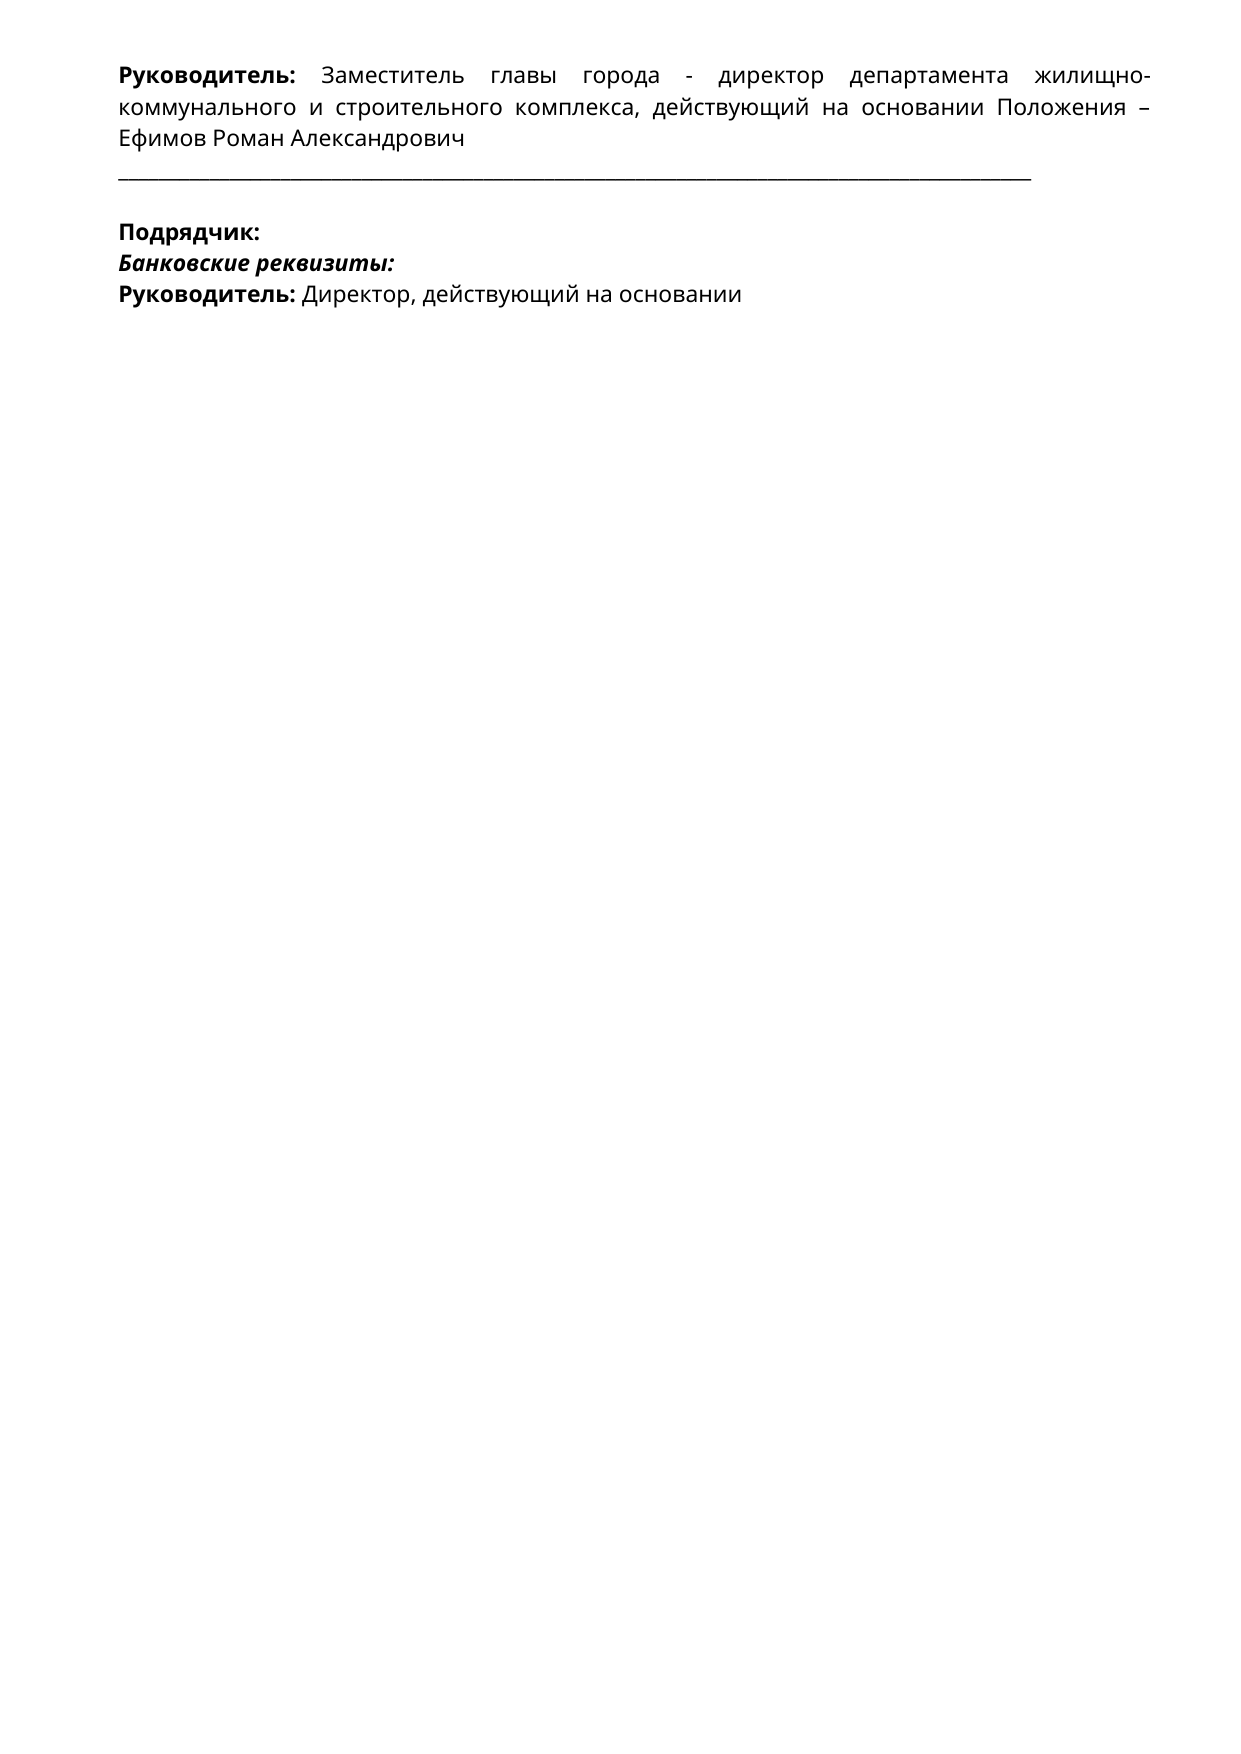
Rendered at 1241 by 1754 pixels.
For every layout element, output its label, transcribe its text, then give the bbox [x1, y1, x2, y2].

text __________________________________________________________________________________________ [118, 153, 1152, 184]
text Руководитель: Заместитель главы города - директор департамента жилищно-коммунального и строительного комплекса, действующий на основании Положения – Ефимов Роман Александрович [118, 59, 1152, 153]
text Подрядчик: [118, 215, 1152, 247]
text Руководитель: Директор, действующий на основании [118, 278, 1152, 309]
text Банковские реквизиты: [118, 247, 1152, 278]
